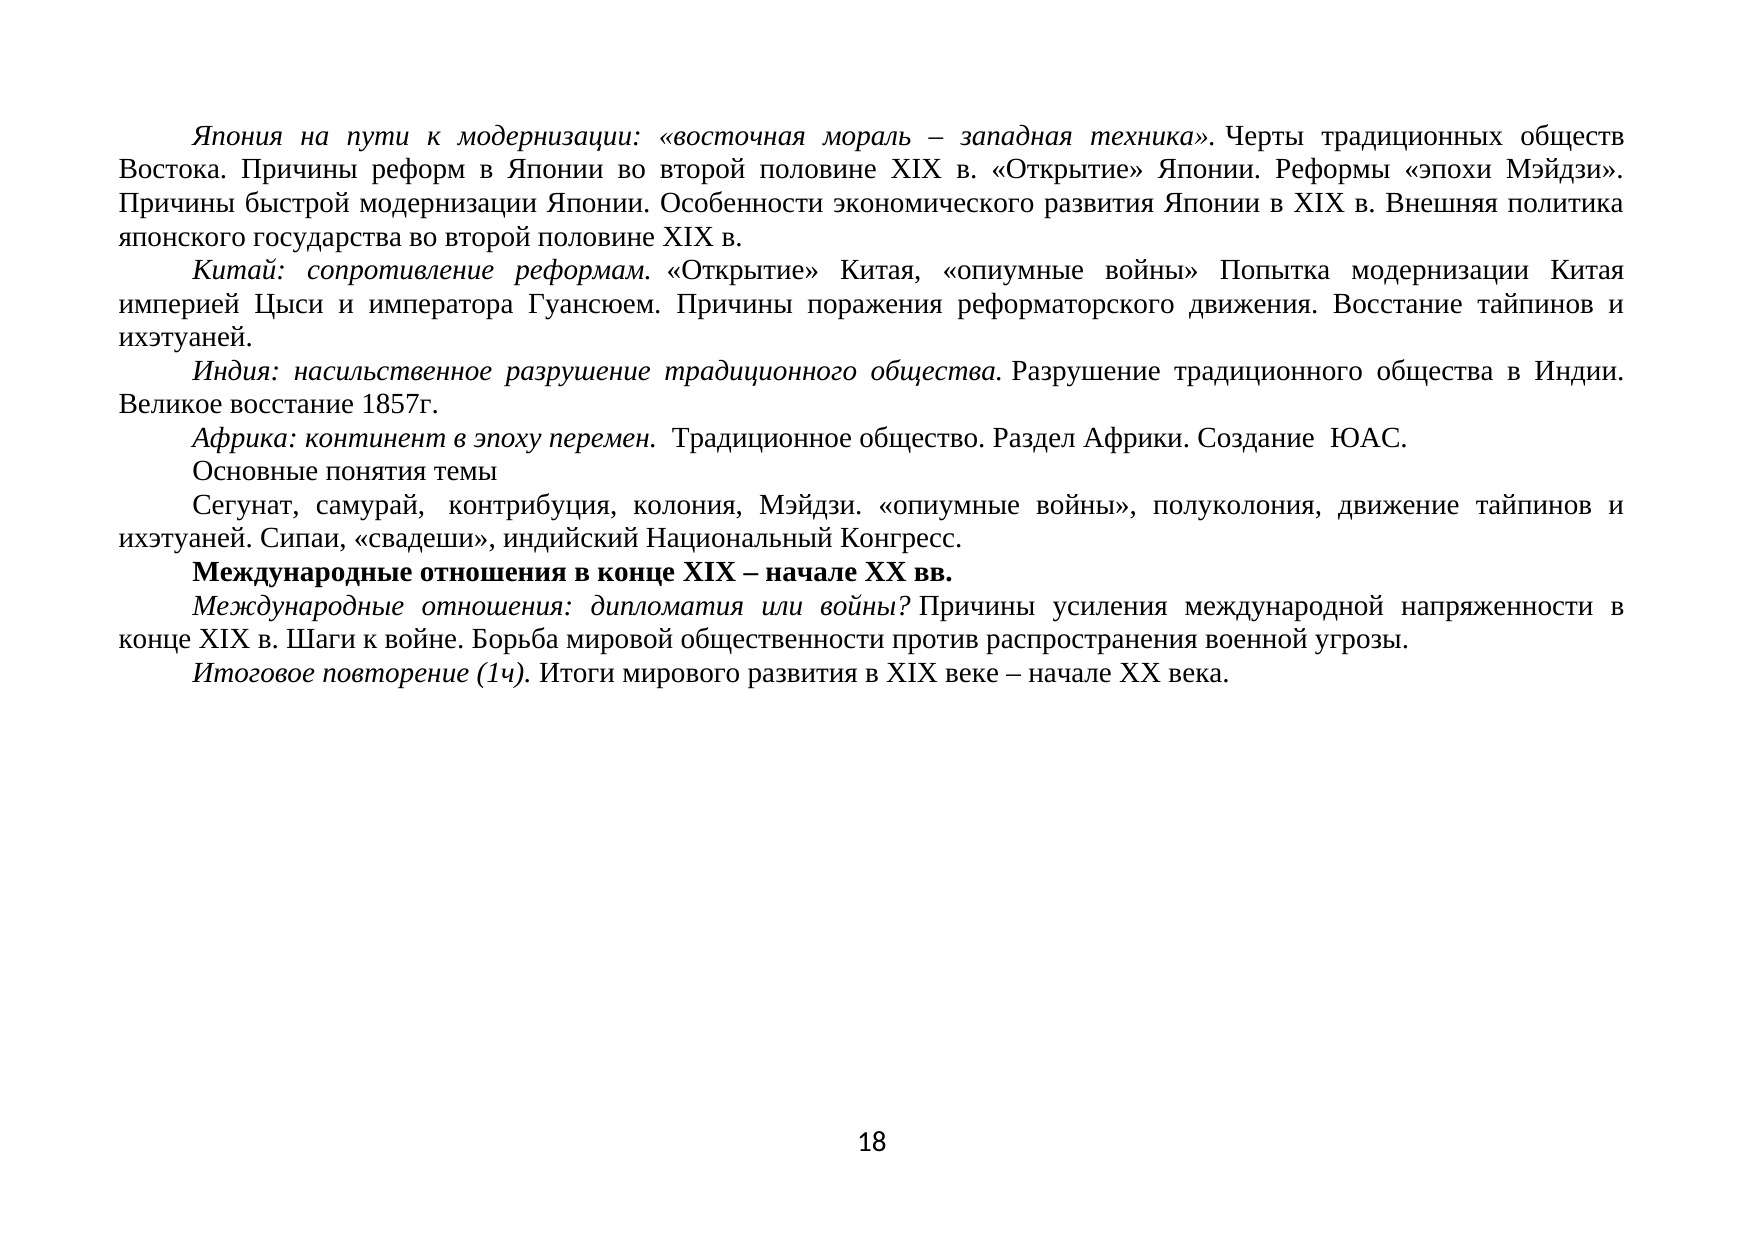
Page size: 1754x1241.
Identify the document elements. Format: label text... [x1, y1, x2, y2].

text Итоговое повторение (1ч). Итоги мирового развития в XIX веке – начале XX века. [118, 655, 1625, 688]
text Африка: континент в эпоху перемен. Традиционное общество. Раздел Африки. Создание ЮАС. [118, 420, 1625, 453]
text Япония на пути к модернизации: «восточная мораль – западная техника». Черты традиционных обществ Востока. Причины реформ в Японии во второй половине XIX в. «Открытие» Японии. Реформы «эпохи Мэйдзи». Причины быстрой модернизации Японии. Особенности экономического развития Японии в XIX в. Внешняя политика японского государства во второй половине XIX в. [118, 118, 1625, 252]
text Сегунат, самурай, контрибуция, колония, Мэйдзи. «опиумные войны», полуколония, движение тайпинов и ихэтуаней. Сипаи, «свадеши», индийский Национальный Конгресс. [118, 487, 1625, 554]
text Китай: сопротивление реформам. «Открытие» Китая, «опиумные войны» Попытка модернизации Китая империей Цыси и императора Гуансюем. Причины поражения реформаторского движения. Восстание тайпинов и ихэтуаней. [118, 252, 1625, 353]
text Индия: насильственное разрушение традиционного общества. Разрушение традиционного общества в Индии. Великое восстание 1857г. [118, 353, 1625, 420]
text Основные понятия темы [118, 453, 1625, 487]
text Международные отношения: дипломатия или войны? Причины усиления международной напряженности в конце XIX в. Шаги к войне. Борьба мировой общественности против распространения военной угрозы. [118, 588, 1625, 655]
text Международные отношения в конце XIX – начале XX вв. [118, 554, 1625, 588]
